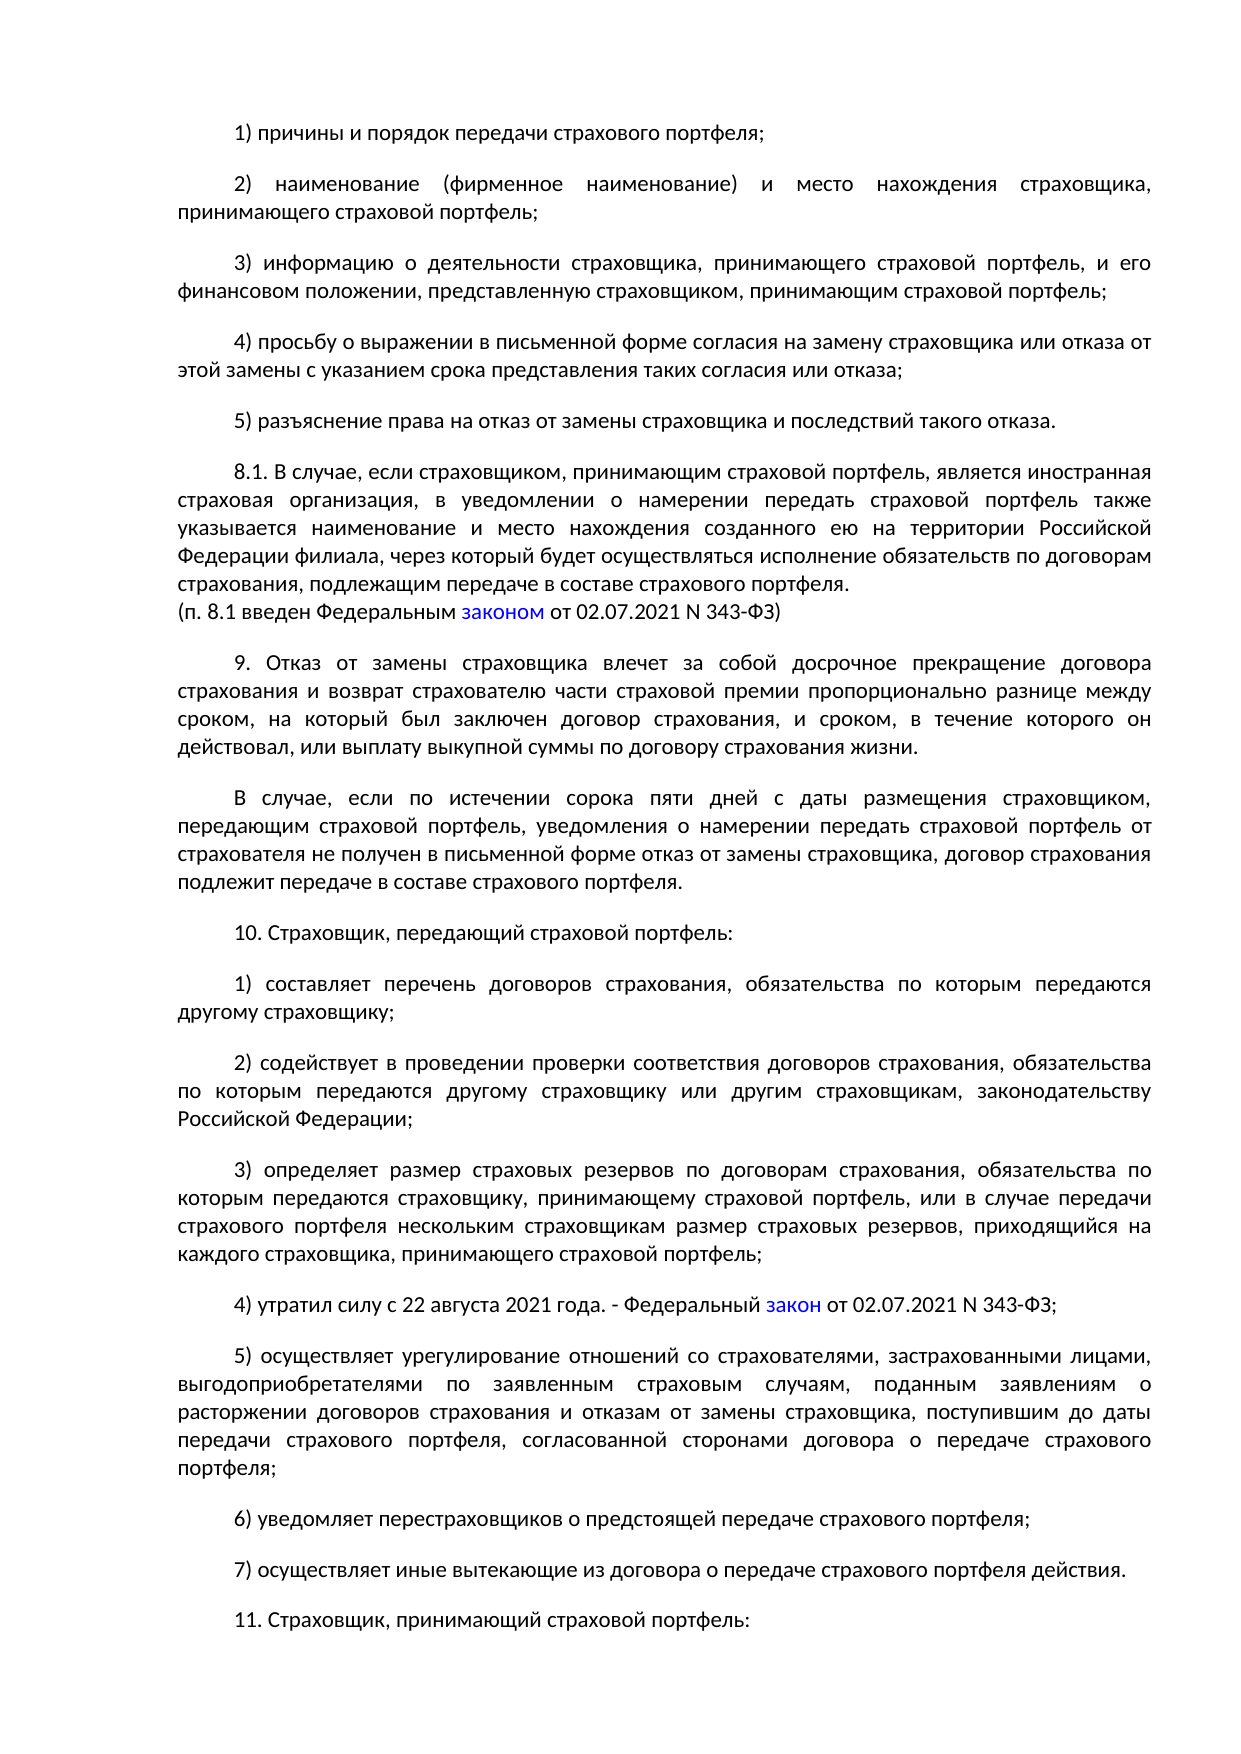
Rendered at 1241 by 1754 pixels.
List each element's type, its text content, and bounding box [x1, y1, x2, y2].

text 11. Страховщик, принимающий страховой портфель: [177, 1606, 1152, 1634]
text 3) информацию о деятельности страховщика, принимающего страховой портфель, и его финансовом положении, представленную страховщиком, принимающим страховой портфель; [177, 248, 1152, 304]
text 9. Отказ от замены страховщика влечет за собой досрочное прекращение договора страхования и возврат страхователю части страховой премии пропорционально разнице между сроком, на который был заключен договор страхования, и сроком, в течение которого он действовал, или выплату выкупной суммы по договору страхования жизни. [177, 648, 1152, 760]
text (п. 8.1 введен Федеральным законом от 02.07.2021 N 343-ФЗ) [177, 597, 1152, 625]
text 1) составляет перечень договоров страхования, обязательства по которым передаются другому страховщику; [177, 969, 1152, 1025]
text 8.1. В случае, если страховщиком, принимающим страховой портфель, является иностранная страховая организация, в уведомлении о намерении передать страховой портфель также указывается наименование и место нахождения созданного ею на территории Российской Федерации филиала, через который будет осуществляться исполнение обязательств по договорам страхования, подлежащим передаче в составе страхового портфеля. [177, 457, 1152, 597]
text В случае, если по истечении сорока пяти дней с даты размещения страховщиком, передающим страховой портфель, уведомления о намерении передать страховой портфель от страхователя не получен в письменной форме отказ от замены страховщика, договор страхования подлежит передаче в составе страхового портфеля. [177, 783, 1152, 895]
text 10. Страховщик, передающий страховой портфель: [177, 918, 1152, 946]
text 7) осуществляет иные вытекающие из договора о передаче страхового портфеля действия. [177, 1555, 1152, 1583]
text 5) осуществляет урегулирование отношений со страхователями, застрахованными лицами, выгодоприобретателями по заявленным страховым случаям, поданным заявлениям о расторжении договоров страхования и отказам от замены страховщика, поступившим до даты передачи страхового портфеля, согласованной сторонами договора о передаче страхового портфеля; [177, 1341, 1152, 1481]
text 5) разъяснение права на отказ от замены страховщика и последствий такого отказа. [177, 406, 1152, 434]
text 6) уведомляет перестраховщиков о предстоящей передаче страхового портфеля; [177, 1504, 1152, 1532]
text 1) причины и порядок передачи страхового портфеля; [177, 118, 1152, 146]
text 4) просьбу о выражении в письменной форме согласия на замену страховщика или отказа от этой замены с указанием срока представления таких согласия или отказа; [177, 327, 1152, 383]
text 4) утратил силу с 22 августа 2021 года. - Федеральный закон от 02.07.2021 N 343-ФЗ; [177, 1290, 1152, 1318]
text 2) наименование (фирменное наименование) и место нахождения страховщика, принимающего страховой портфель; [177, 169, 1152, 225]
text 2) содействует в проведении проверки соответствия договоров страхования, обязательства по которым передаются другому страховщику или другим страховщикам, законодательству Российской Федерации; [177, 1048, 1152, 1132]
text 3) определяет размер страховых резервов по договорам страхования, обязательства по которым передаются страховщику, принимающему страховой портфель, или в случае передачи страхового портфеля нескольким страховщикам размер страховых резервов, приходящийся на каждого страховщика, принимающего страховой портфель; [177, 1155, 1152, 1267]
